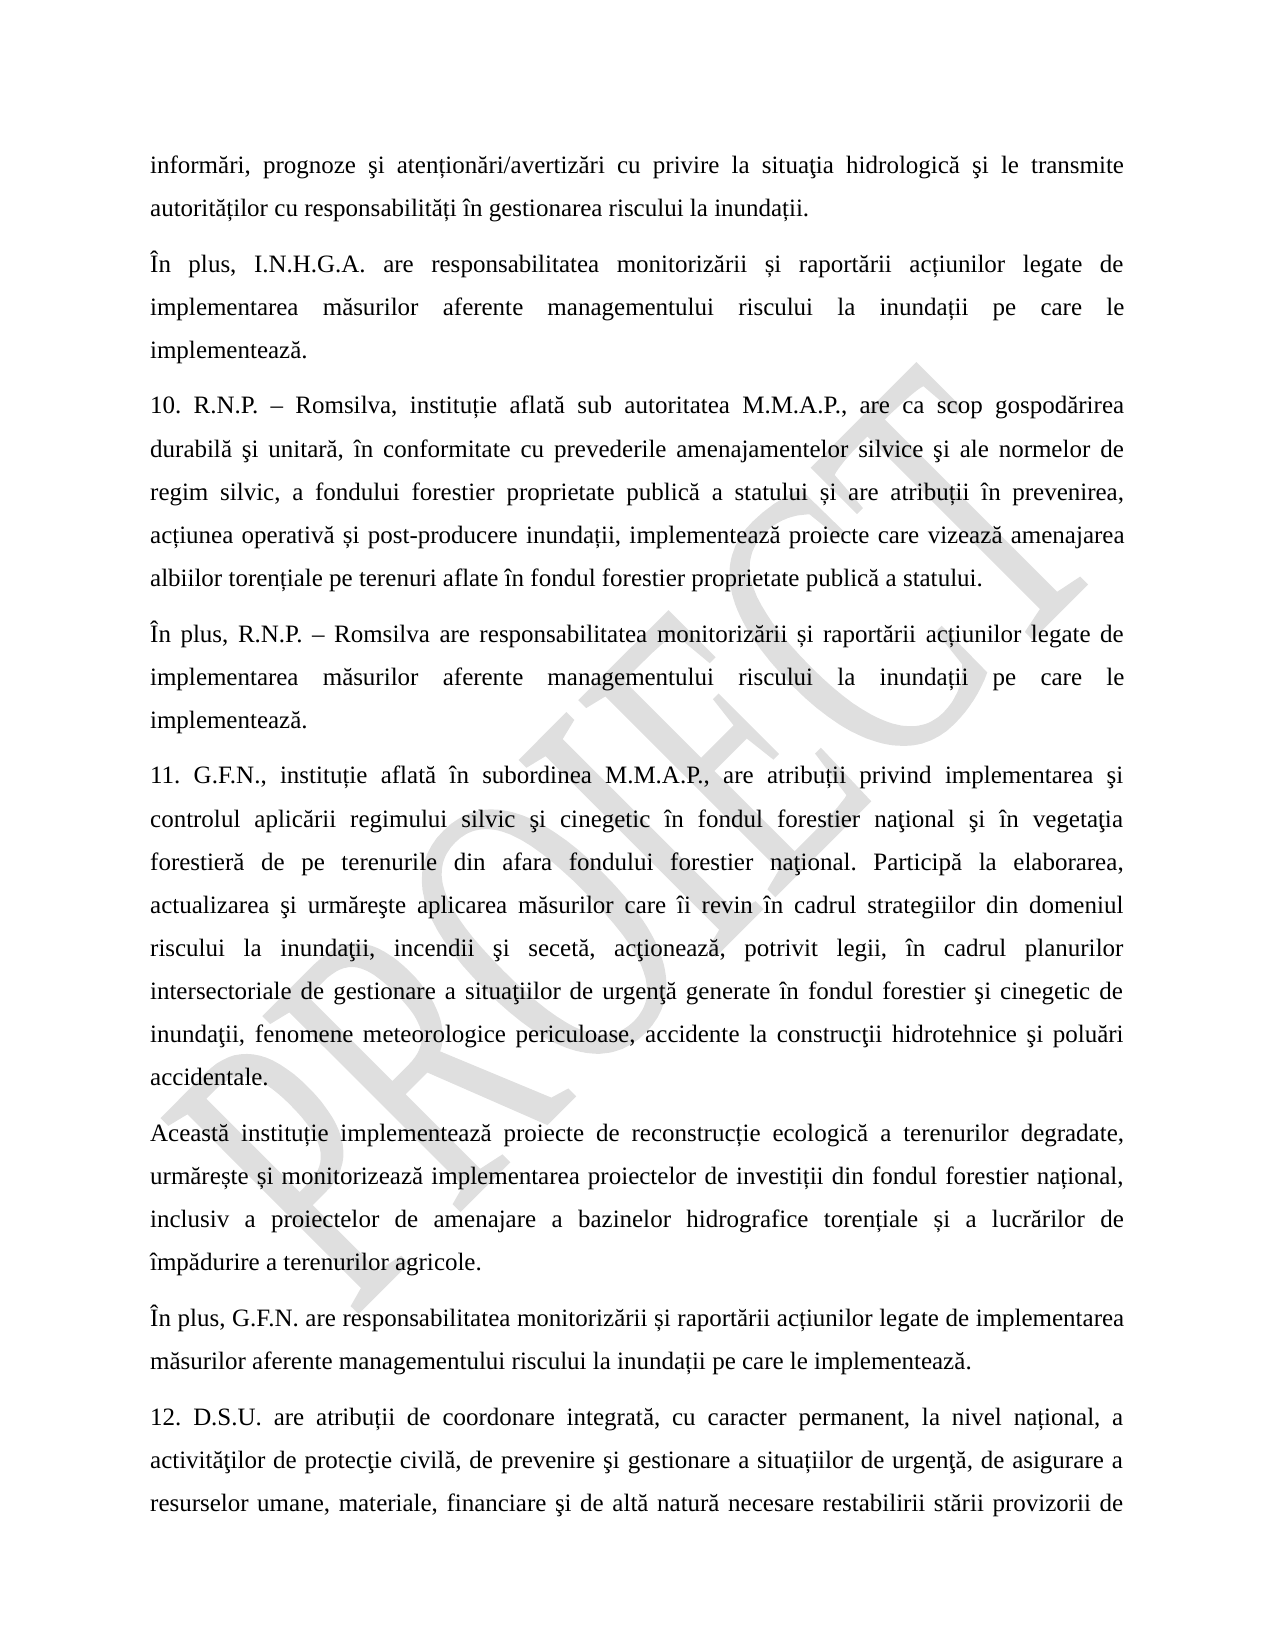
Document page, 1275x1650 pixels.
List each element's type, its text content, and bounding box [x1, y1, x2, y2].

text În plus, I.N.H.G.A. are responsabilitatea monitorizării și raportării acțiunilor legate de implementarea măsurilor aferente managementului riscului la inundații pe care le implementează. [150, 249, 1125, 364]
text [150, 150, 1125, 222]
text Această instituție implementează proiecte de reconstrucție ecologică a terenurilor degradate, urmărește și monitorizează implementarea proiectelor de investiții din fondul forestier național, inclusiv a proiectelor de amenajare a bazinelor hidrografice torențiale și a lucrărilor de împădurire a terenurilor agricole. [150, 1118, 1125, 1276]
text 11. G.F.N., instituție aflată în subordinea M.M.A.P., are atribuții privind implementarea şi controlul aplicării regimului silvic şi cinegetic în fondul forestier naţional şi în vegetaţia forestieră de pe terenurile din afara fondului forestier naţional. Participă la elaborarea, actualizarea şi urmăreşte aplicarea măsurilor care îi revin în cadrul strategiilor din domeniul riscului la inundaţii, incendii şi secetă, acţionează, potrivit legii, în cadrul planurilor intersectoriale de gestionare a situaţiilor de urgenţă generate în fondul forestier şi cinegetic de inundaţii, fenomene meteorologice periculoase, accidente la construcţii hidrotehnice şi poluări accidentale. [150, 761, 1125, 1091]
text 10. R.N.P. – Romsilva, instituție aflată sub autoritatea M.M.A.P., are ca scop gospodărirea durabilă şi unitară, în conformitate cu prevederile amenajamentelor silvice şi ale normelor de regim silvic, a fondului forestier proprietate publică a statului și are atribuții în prevenirea, acțiunea operativă și post-producere inundații, implementează proiecte care vizează amenajarea albiilor torențiale pe terenuri aflate în fondul forestier proprietate publică a statului. [150, 391, 1125, 592]
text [150, 1402, 1125, 1517]
text În plus, G.F.N. are responsabilitatea monitorizării și raportării acțiunilor legate de implementarea măsurilor aferente managementului riscului la inundații pe care le implementează. [150, 1303, 1125, 1375]
text În plus, R.N.P. – Romsilva are responsabilitatea monitorizării și raportării acțiunilor legate de implementarea măsurilor aferente managementului riscului la inundații pe care le implementează. [150, 619, 1125, 734]
